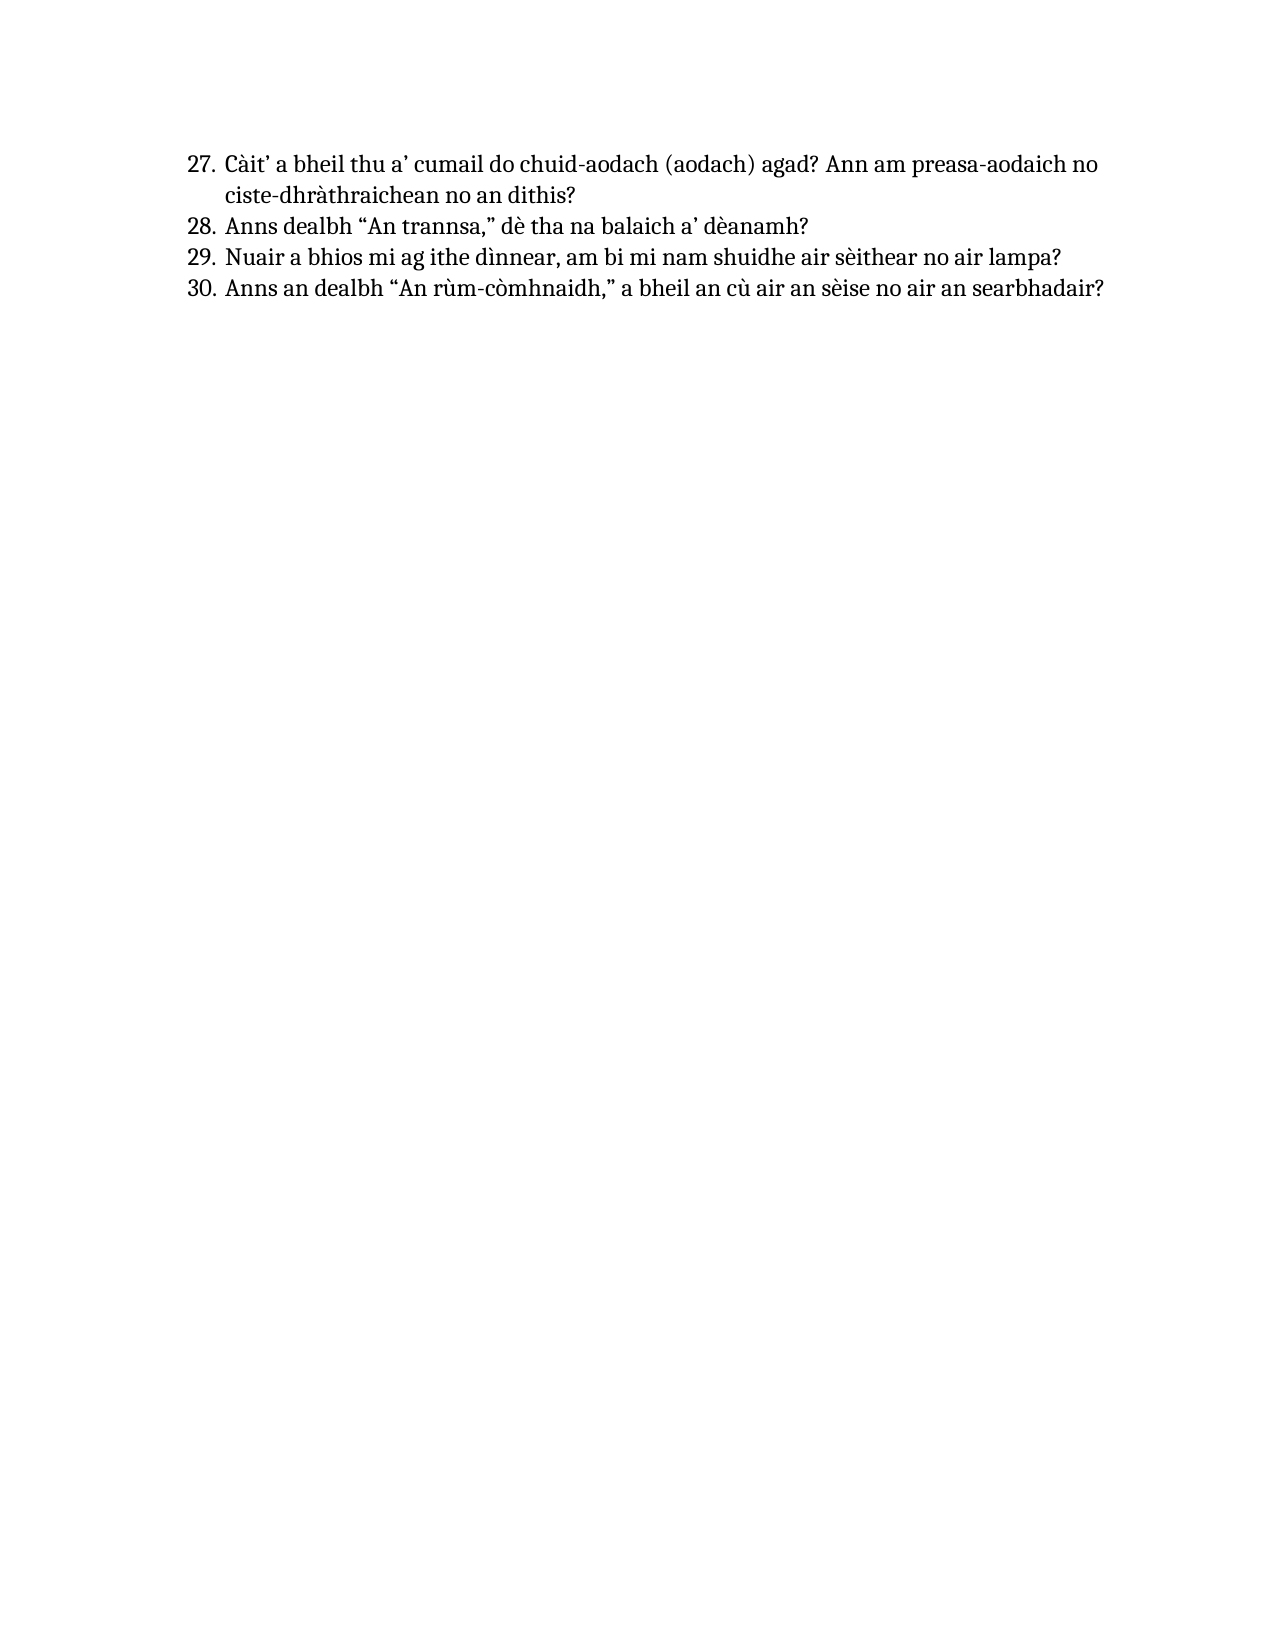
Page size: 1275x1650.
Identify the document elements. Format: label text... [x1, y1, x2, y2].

list Anns an dealbh “An rùm-còmhnaidh,” a bheil an cù air an sèise no air an searbhadair? [187, 274, 1125, 303]
list Anns dealbh “An trannsa,” dè tha na balaich a’ dèanamh? [187, 212, 1125, 241]
list Càit’ a bheil thu a’ cumail do chuid-aodach (aodach) agad? Ann am preasa-aodaich no ciste-dhràthraichean no an dithis? [187, 150, 1125, 210]
list Nuair a bhios mi ag ithe dìnnear, am bi mi nam shuidhe air sèithear no air lampa? [187, 243, 1125, 272]
